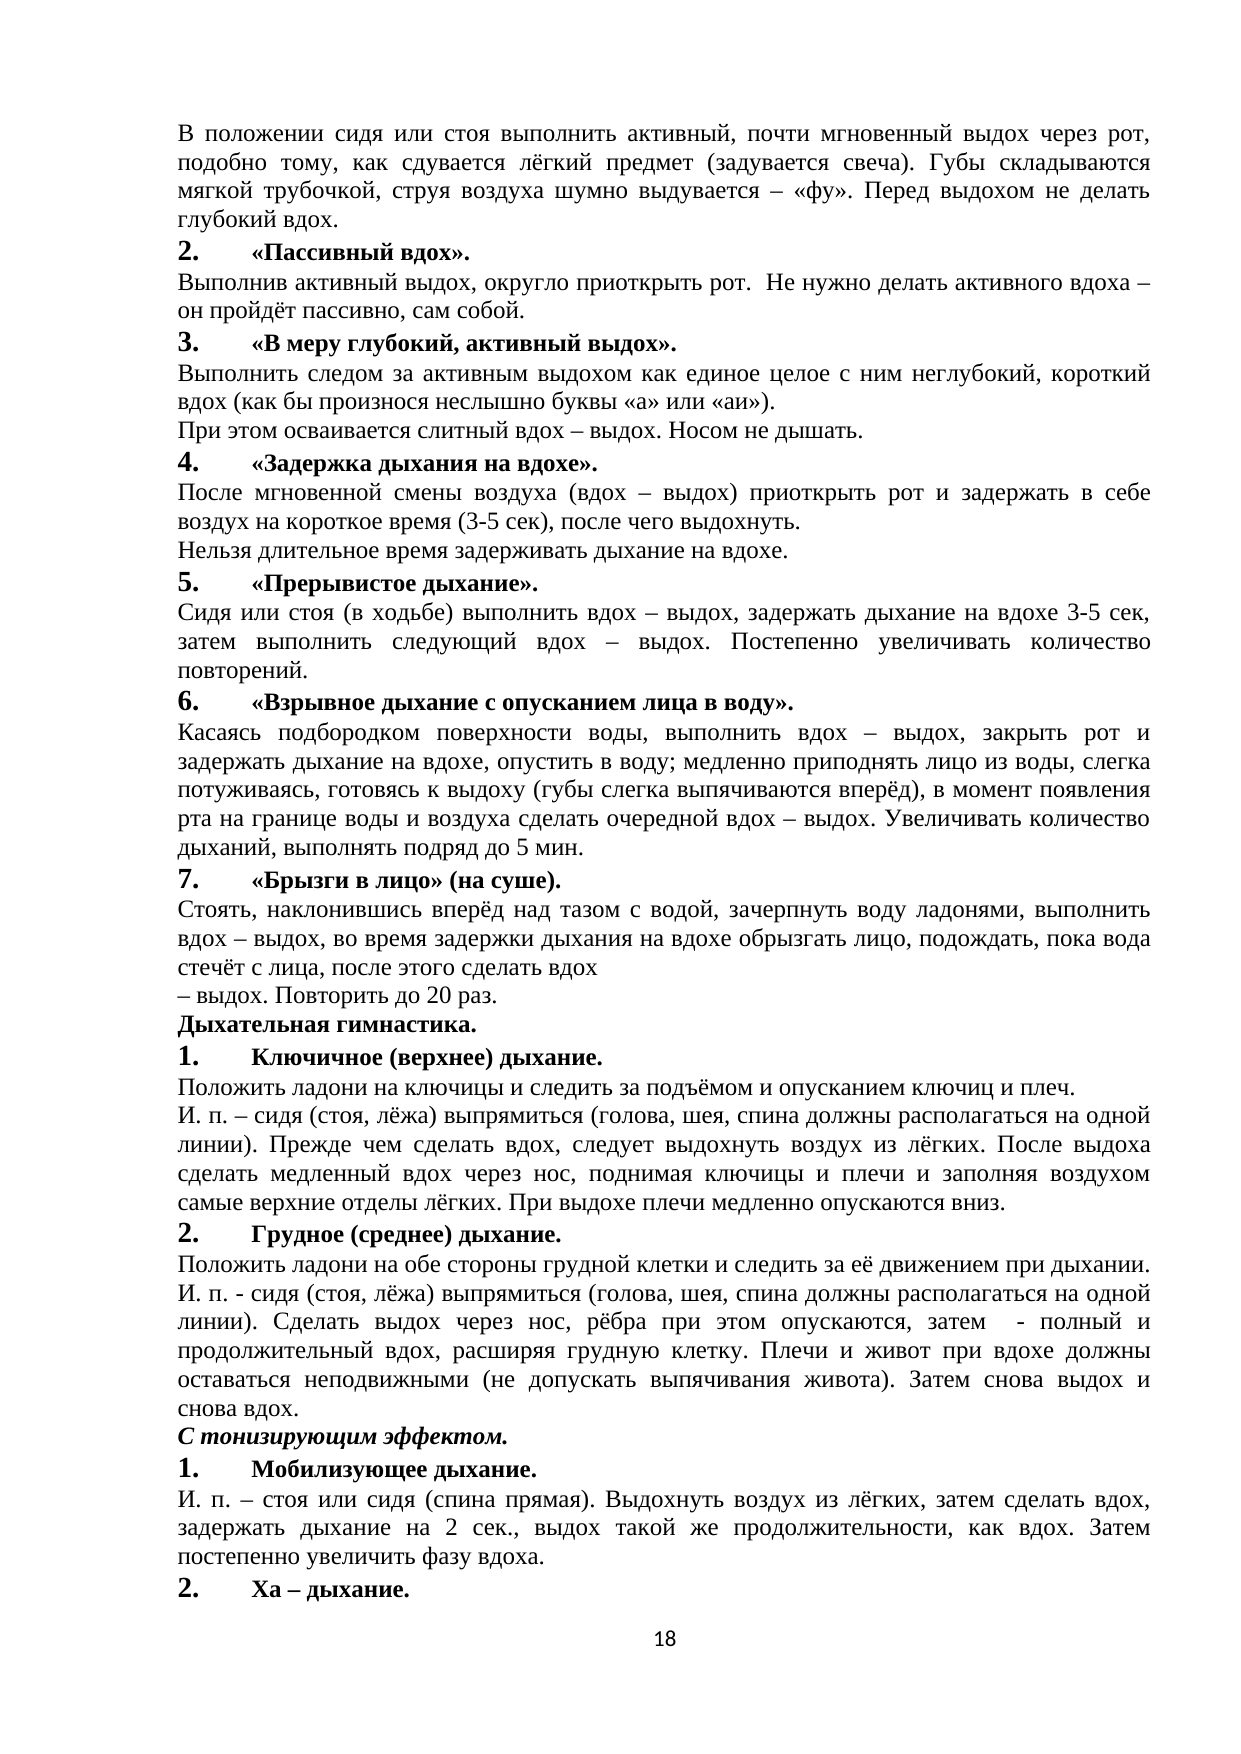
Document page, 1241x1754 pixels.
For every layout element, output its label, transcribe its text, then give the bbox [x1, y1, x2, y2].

text И. п. – стоя или сидя (спина прямая). Выдохнуть воздух из лёгких, затем сделать вдох, задержать дыхание на 2 сек., выдох такой же продолжительности, как вдох. Затем постепенно увеличить фазу вдоха. [177, 1484, 1152, 1570]
list Мобилизующее дыхание. [177, 1450, 1152, 1484]
text Дыхательная гимнастика. [177, 1009, 1152, 1038]
text Сидя или стоя (в ходьбе) выполнить вдох – выдох, задержать дыхание на вдохе 3-5 сек, затем выполнить следующий вдох – выдох. Постепенно увеличивать количество повторений. [177, 597, 1152, 683]
text После мгновенной смены воздуха (вдох – выдох) приоткрыть рот и задержать в себе воздух на короткое время (3-5 сек), после чего выдохнуть. [177, 477, 1152, 535]
list «Прерывистое дыхание». [177, 564, 1152, 597]
list «В меру глубокий, активный выдох». [177, 324, 1152, 358]
text В положении сидя или стоя выполнить активный, почти мгновенный выдох через рот, подобно тому, как сдувается лёгкий предмет (задувается свеча). Губы складываются мягкой трубочкой, струя воздуха шумно выдувается – «фу». Перед выдохом не делать глубокий вдох. [177, 118, 1152, 233]
text Стоять, наклонившись вперёд над тазом с водой, зачерпнуть воду ладонями, выполнить вдох – выдох, во время задержки дыхания на вдохе обрызгать лицо, подождать, пока вода стечёт с лица, после этого сделать вдох [177, 894, 1152, 981]
list «Брызги в лицо» (на суше). [177, 861, 1152, 894]
list «Взрывное дыхание с опусканием лица в воду». [177, 683, 1152, 717]
list Грудное (среднее) дыхание. [177, 1215, 1152, 1249]
text С тонизирующим эффектом. [177, 1421, 1152, 1450]
text Нельзя длительное время задерживать дыхание на вдохе. [177, 535, 1152, 564]
text И. п. - сидя (стоя, лёжа) выпрямиться (голова, шея, спина должны располагаться на одной линии). Сделать выдох через нос, рёбра при этом опускаются, затем - полный и продолжительный вдох, расширяя грудную клетку. Плечи и живот при вдохе должны оставаться неподвижными (не допускать выпячивания живота). Затем снова выдох и снова вдох. [177, 1278, 1152, 1421]
text При этом осваивается слитный вдох – выдох. Носом не дышать. [177, 415, 1152, 444]
text Положить ладони на ключицы и следить за подъёмом и опусканием ключиц и плеч. [177, 1072, 1152, 1100]
text Положить ладони на обе стороны грудной клетки и следить за её движением при дыхании. [177, 1249, 1152, 1278]
list «Пассивный вдох». [177, 233, 1152, 267]
text Выполнив активный выдох, округло приоткрыть рот. Не нужно делать активного вдоха – он пройдёт пассивно, сам собой. [177, 267, 1152, 324]
text – выдох. Повторить до 20 раз. [177, 981, 1152, 1009]
text Касаясь подбородком поверхности воды, выполнить вдох – выдох, закрыть рот и задержать дыхание на вдохе, опустить в воду; медленно приподнять лицо из воды, слегка потуживаясь, готовясь к выдоху (губы слегка выпячиваются вперёд), в момент появления рта на границе воды и воздуха сделать очередной вдох – выдох. Увеличивать количество дыханий, выполнять подряд до 5 мин. [177, 717, 1152, 861]
text Выполнить следом за активным выдохом как единое целое с ним неглубокий, короткий вдох (как бы произнося неслышно буквы «а» или «аи»). [177, 358, 1152, 415]
text И. п. – сидя (стоя, лёжа) выпрямиться (голова, шея, спина должны располагаться на одной линии). Прежде чем сделать вдох, следует выдохнуть воздух из лёгких. После выдоха сделать медленный вдох через нос, поднимая ключицы и плечи и заполняя воздухом самые верхние отделы лёгких. При выдохе плечи медленно опускаются вниз. [177, 1100, 1152, 1215]
list «Задержка дыхания на вдохе». [177, 444, 1152, 477]
list Ха – дыхание. [177, 1570, 1152, 1603]
list Ключичное (верхнее) дыхание. [177, 1038, 1152, 1072]
